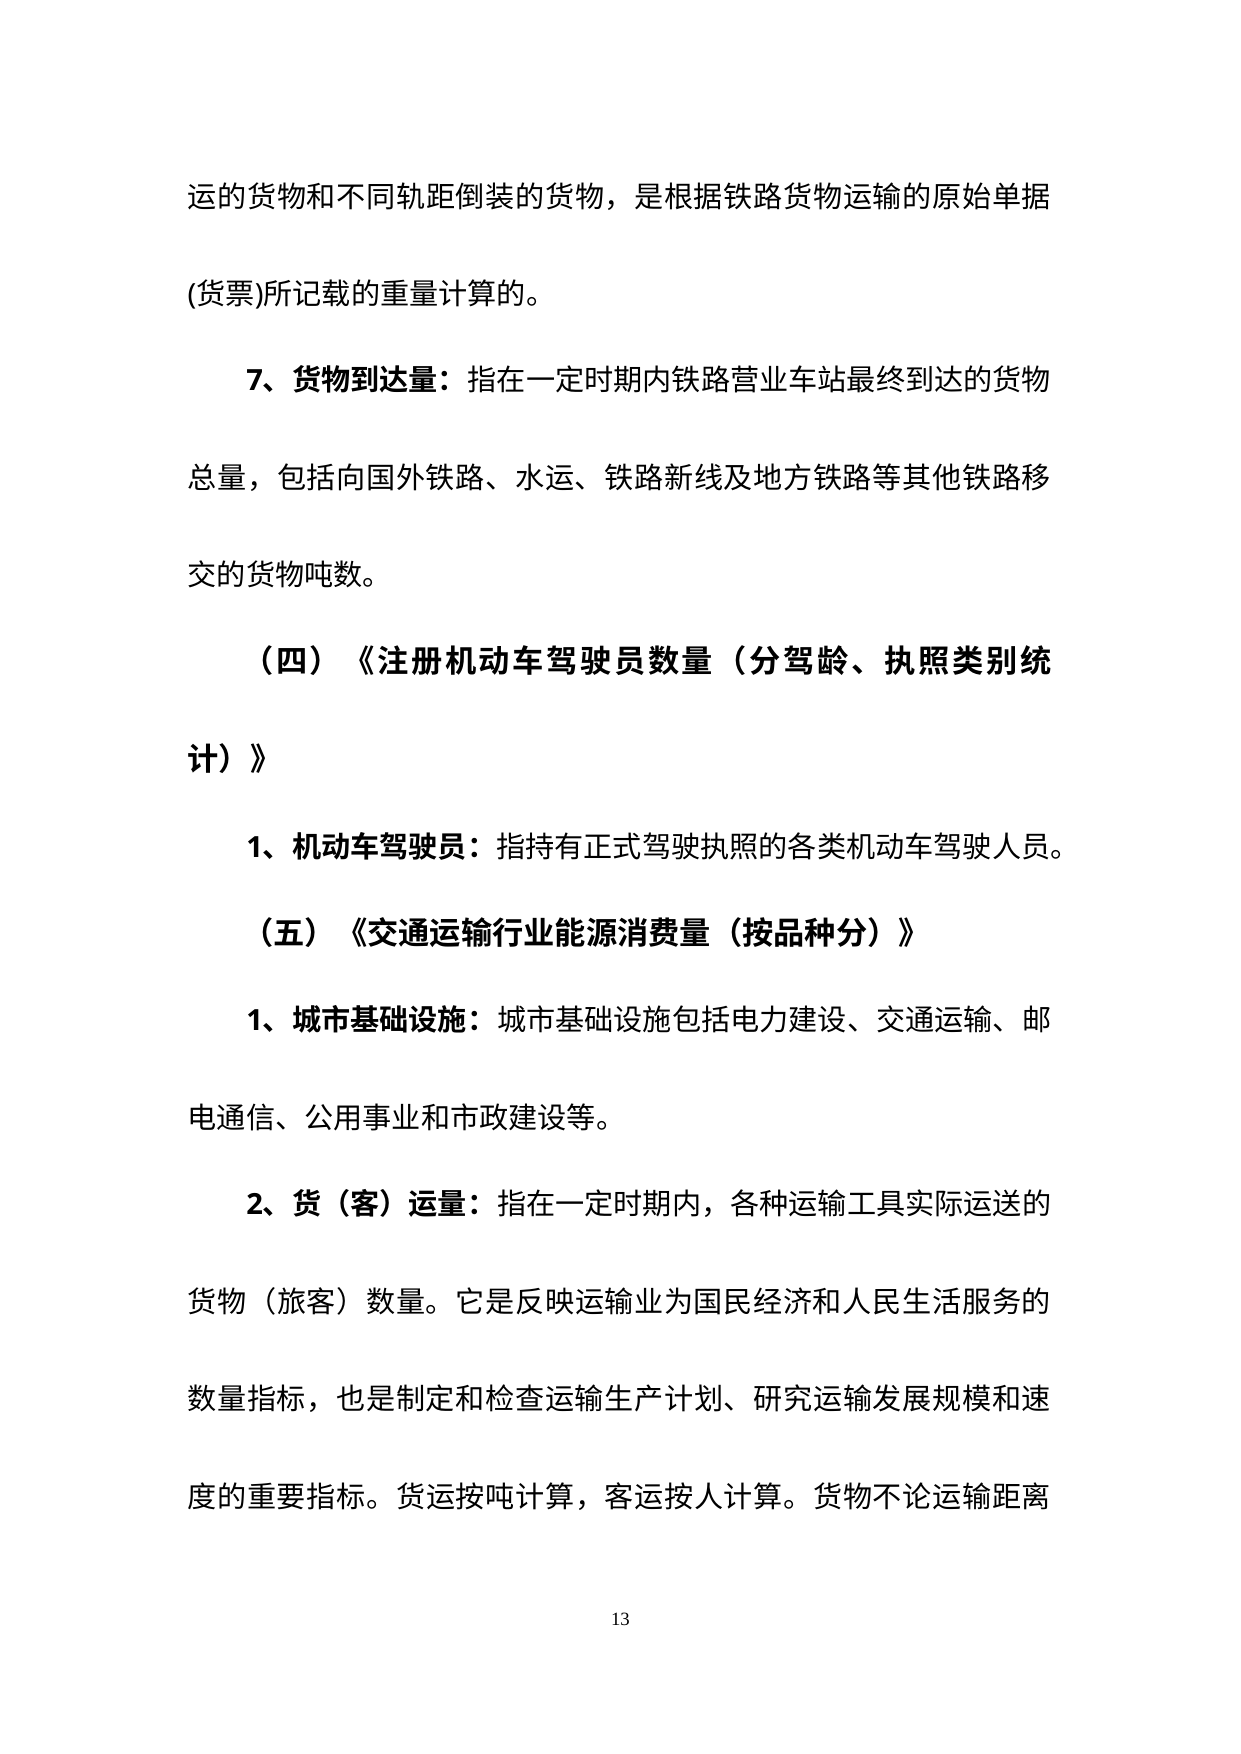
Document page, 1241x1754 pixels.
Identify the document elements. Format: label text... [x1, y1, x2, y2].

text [187, 1169, 1053, 1527]
text （五）《交通运输行业能源消费量（按品种分）》 [187, 898, 1053, 963]
text 7、货物到达量：指在一定时期内铁路营业车站最终到达的货物总量，包括向国外铁路、水运、铁路新线及地方铁路等其他铁路移交的货物吨数。 [187, 346, 1053, 606]
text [187, 162, 1053, 324]
text 1、城市基础设施：城市基础设施包括电力建设、交通运输、邮电通信、公用事业和市政建设等。 [187, 986, 1053, 1148]
text 1、机动车驾驶员：指持有正式驾驶执照的各类机动车驾驶人员。 [187, 812, 1053, 877]
text （四）《注册机动车驾驶员数量（分驾龄、执照类别统计）》 [187, 627, 1053, 789]
